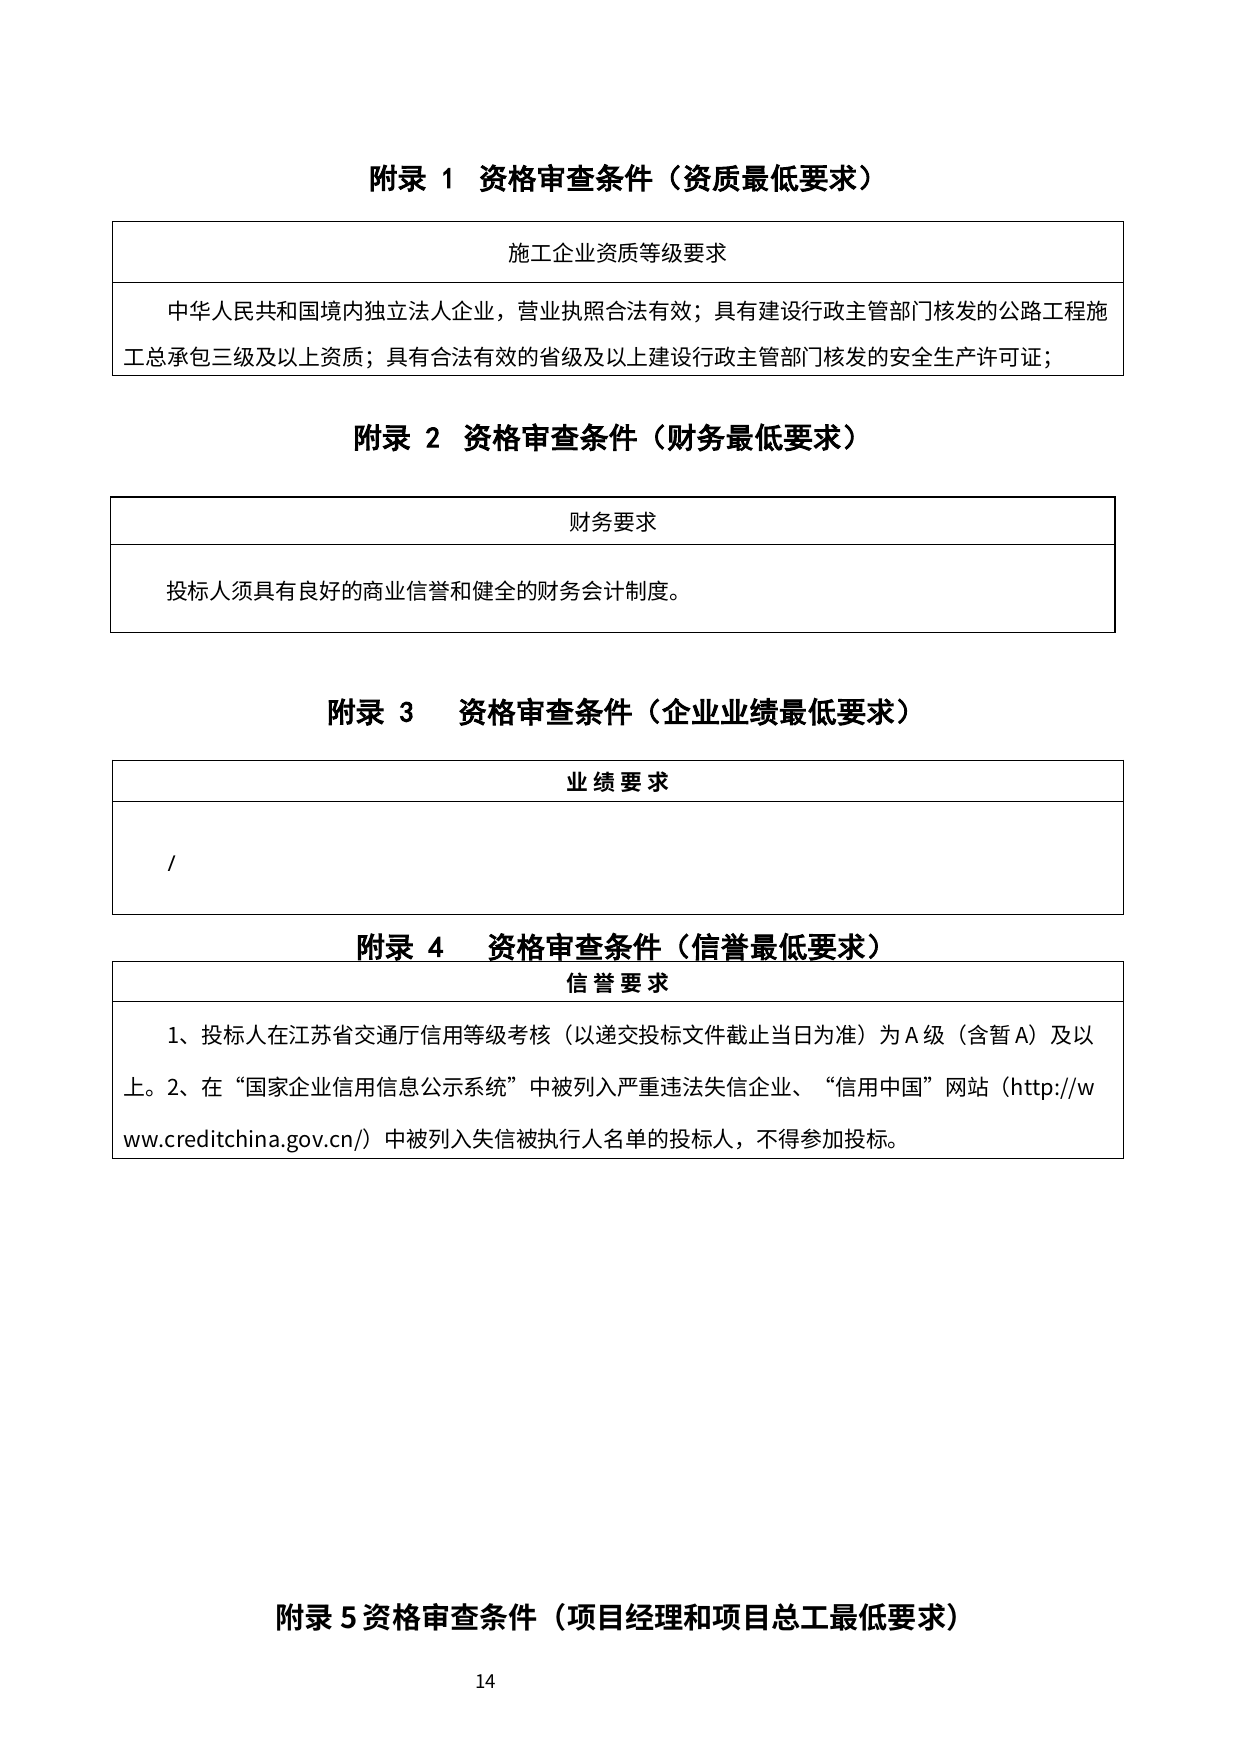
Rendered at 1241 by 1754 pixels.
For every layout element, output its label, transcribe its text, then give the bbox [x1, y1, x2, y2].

table_header 信 誉 要 求 [113, 962, 1123, 1001]
text 附录 1 资格审查条件（资质最低要求） [127, 159, 1127, 192]
table_cell / [113, 802, 1123, 914]
table_header 施工企业资质等级要求 [113, 222, 1123, 282]
text 附录 2 资格审查条件（财务最低要求） [352, 419, 1127, 452]
text 附录 4 资格审查条件（信誉最低要求） [123, 928, 1127, 961]
text 附录 3 资格审查条件（企业业绩最低要求） [123, 693, 1127, 726]
table_cell 1、投标人在江苏省交通厅信用等级考核（以递交投标文件截止当日为准）为A级（含暂A）及以上。2、在“国家企业信用信息公示系统”中被列入严重违法失信企业、“信用中国”网站（http://www.creditchina.gov.cn/）中被列入失信被执行人名单的投标人，不得参加投标。 [113, 1002, 1123, 1158]
table_cell 投标人须具有良好的商业信誉和健全的财务会计制度。 [111, 545, 1114, 632]
text 附录 5 资格审查条件（项目经理和项目总工最低要求） [123, 1594, 1127, 1637]
table_cell 中华人民共和国境内独立法人企业，营业执照合法有效；具有建设行政主管部门核发的公路工程施工总承包三级及以上资质；具有合法有效的省级及以上建设行政主管部门核发的安全生产许可证； [113, 283, 1123, 374]
table_header 财务要求 [111, 498, 1114, 544]
table_header 业 绩 要 求 [113, 761, 1123, 801]
